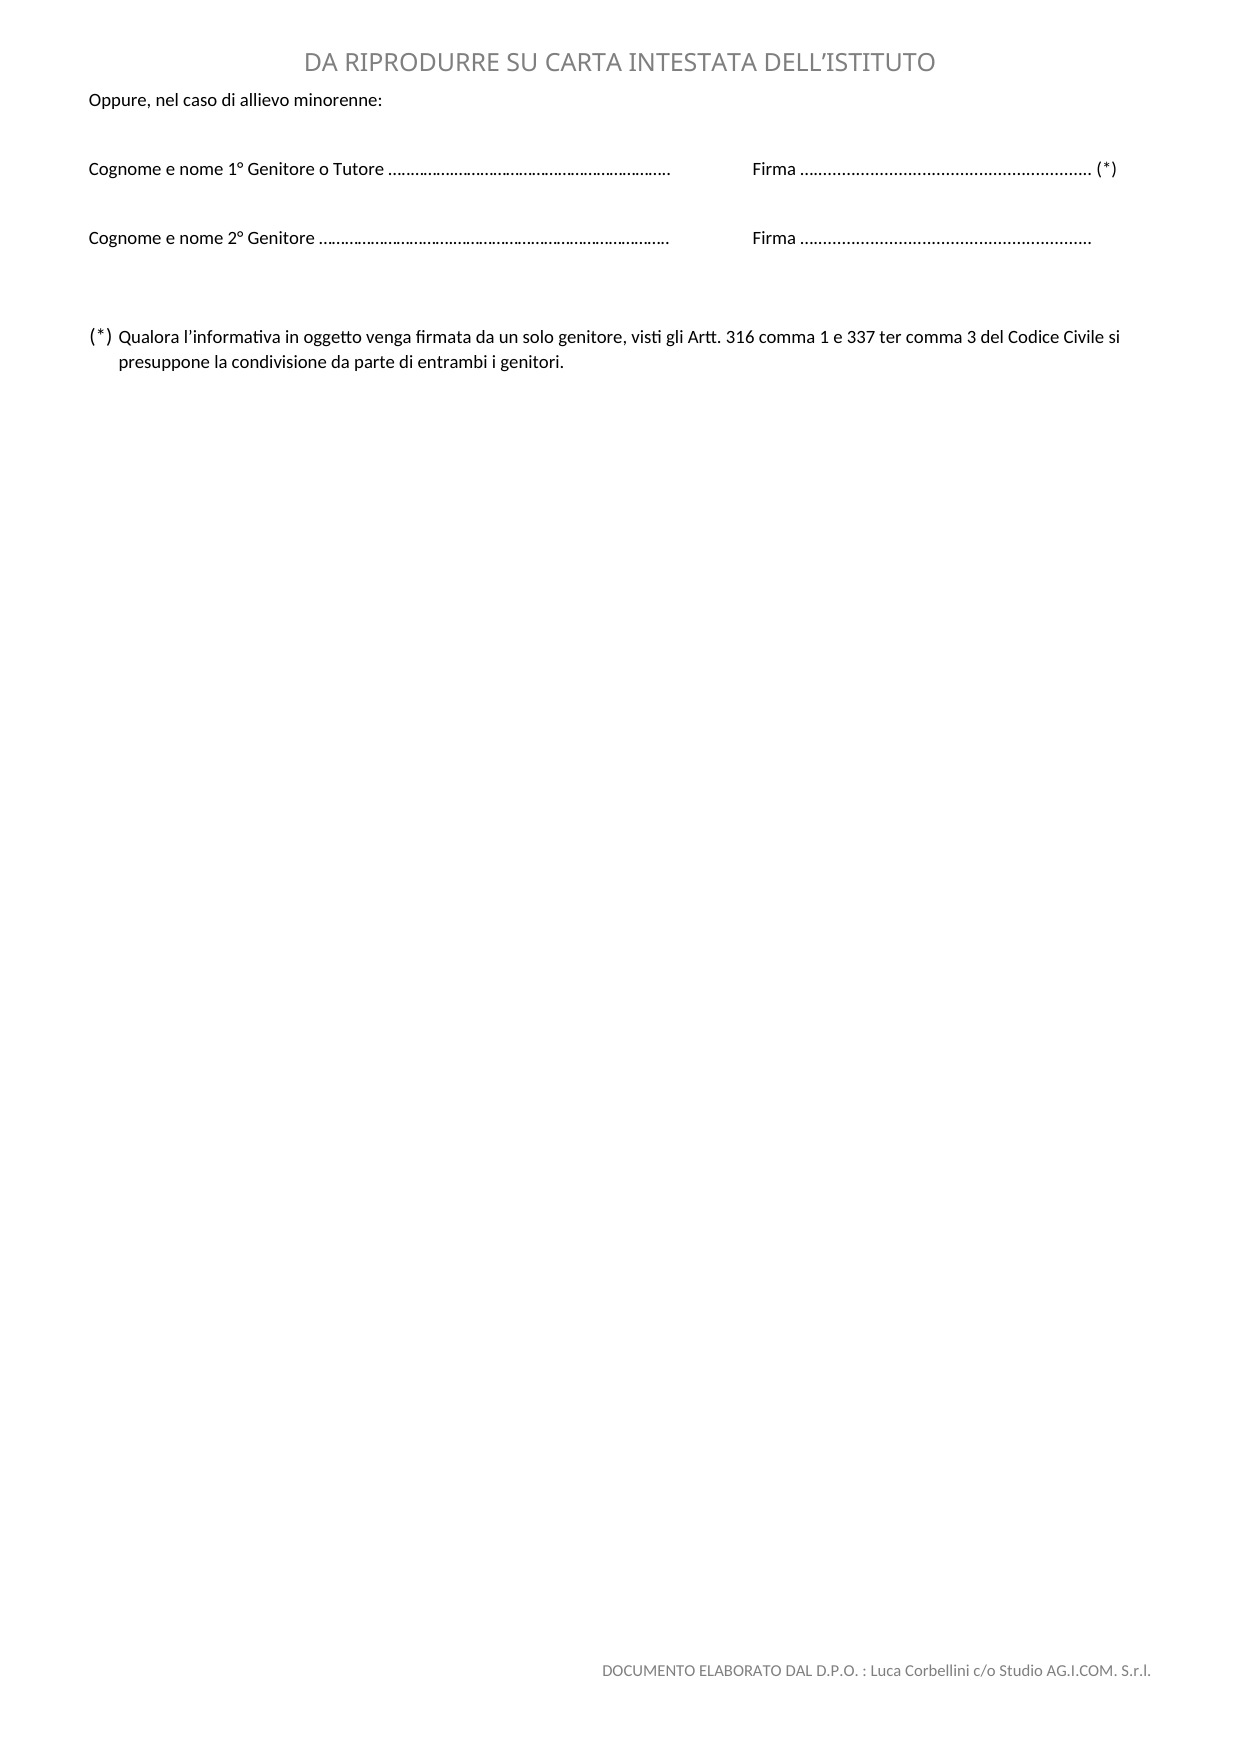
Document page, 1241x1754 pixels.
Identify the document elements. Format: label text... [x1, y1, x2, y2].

text Cognome e nome 2° Genitore ………………………….………………………………………….. Firma …........................................................... [89, 226, 1152, 249]
text Cognome e nome 1° Genitore o Tutore …..……….………………………………………….. Firma …........................................................... (*) [89, 157, 1152, 180]
text Oppure, nel caso di allievo minorenne: [89, 89, 1152, 112]
text (*) Qualora l’informativa in oggetto venga firmata da un solo genitore, visti gli Artt. 316 comma 1 e 337 ter comma 3 del Codice Civile si presuppone la condivisione da parte di entrambi i genitori. [89, 323, 1152, 373]
